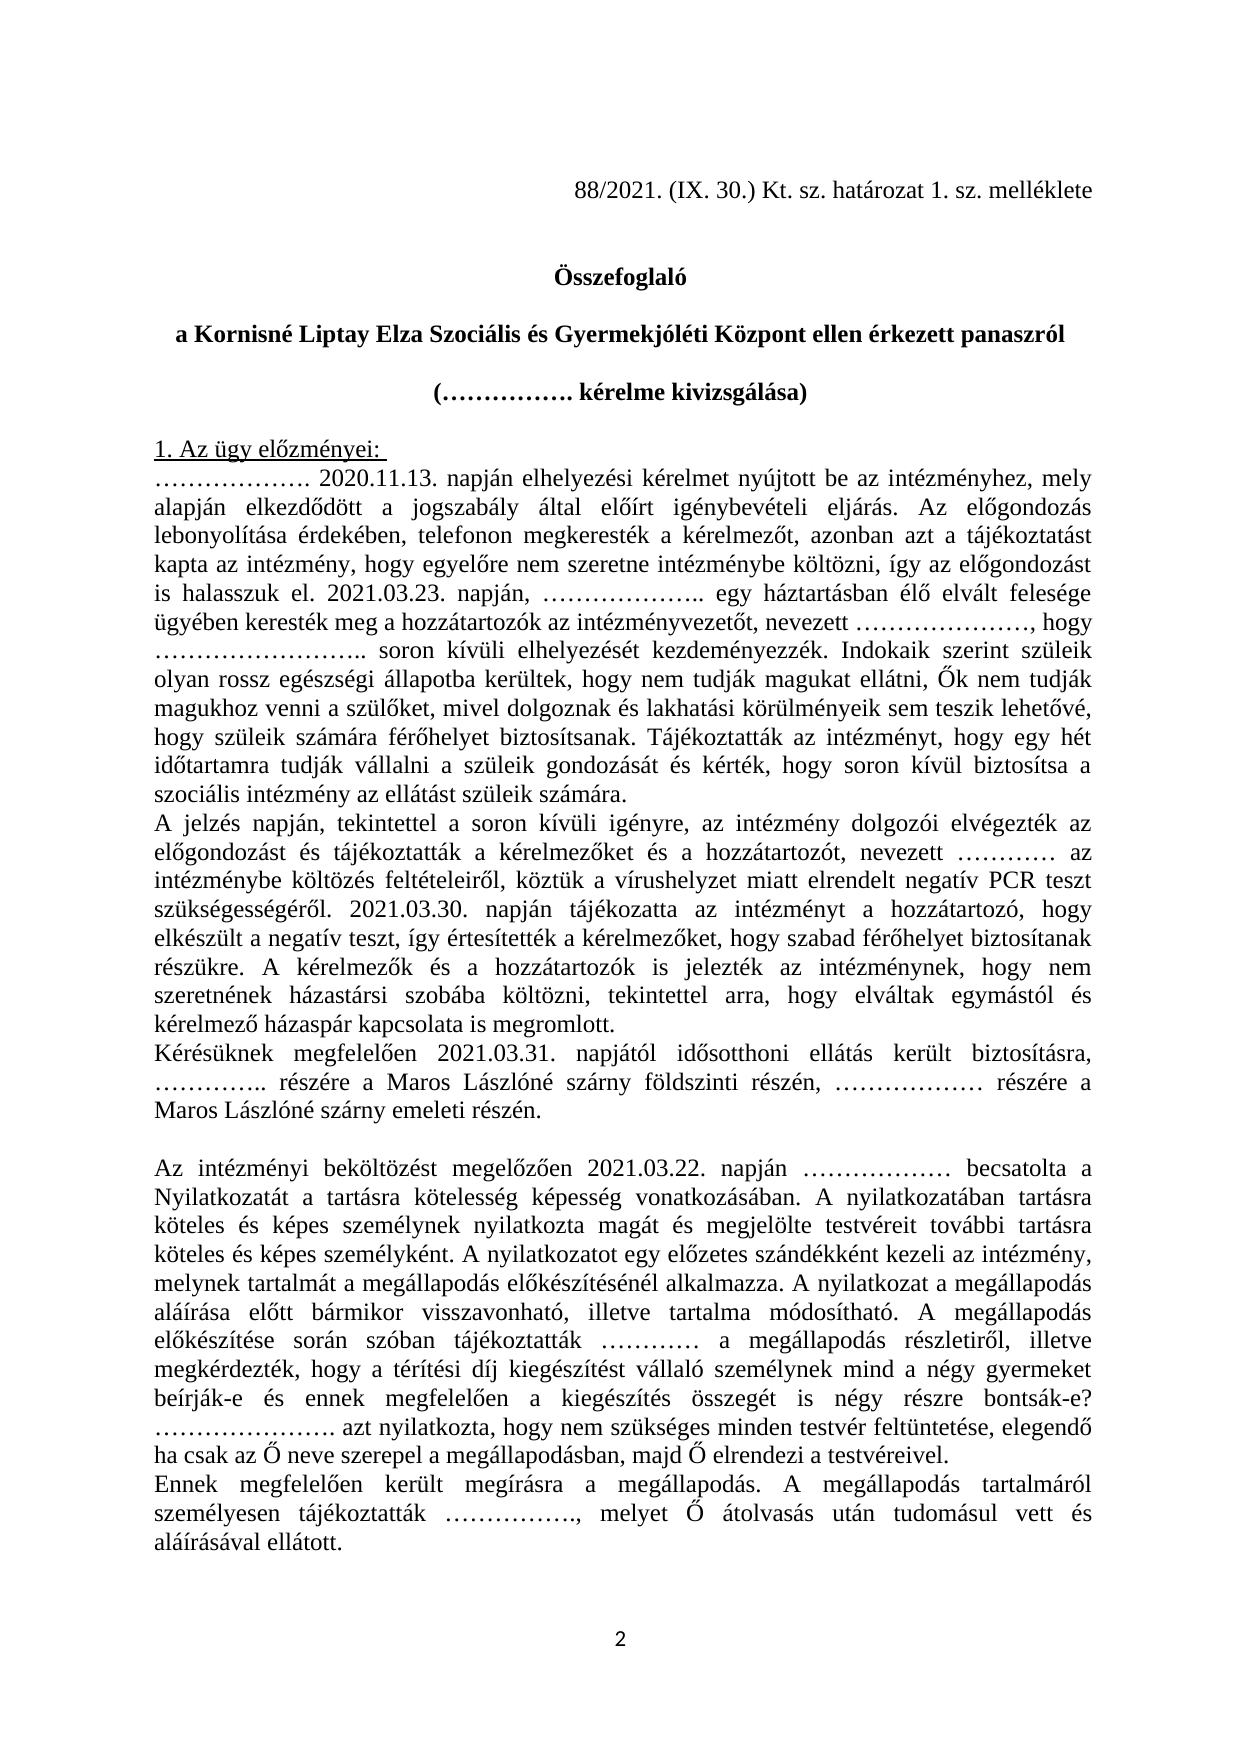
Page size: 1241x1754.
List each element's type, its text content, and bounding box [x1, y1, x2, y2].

text A jelzés napján, tekintettel a soron kívüli igényre, az intézmény dolgozói elvégezték az előgondozást és tájékoztatták a kérelmezőket és a hozzátartozót, nevezett ………… az intézménybe költözés feltételeiről, köztük a vírushelyzet miatt elrendelt negatív PCR teszt szükségességéről. 2021.03.30. napján tájékozatta az intézményt a hozzátartozó, hogy elkészült a negatív teszt, így értesítették a kérelmezőket, hogy szabad férőhelyet biztosítanak részükre. A kérelmezők és a hozzátartozók is jelezték az intézménynek, hogy nem szeretnének házastársi szobába költözni, tekintettel arra, hogy elváltak egymástól és kérelmező házaspár kapcsolata is megromlott. [154, 808, 1093, 1038]
text a Kornisné Liptay Elza Szociális és Gyermekjóléti Központ ellen érkezett panaszról [148, 319, 1093, 348]
text 1. Az ügy előzményei: [154, 434, 1093, 463]
text (……………. kérelme kivizsgálása) [148, 377, 1093, 406]
text Az intézményi beköltözést megelőzően 2021.03.22. napján ……………… becsatolta a Nyilatkozatát a tartásra kötelesség képesség vonatkozásában. A nyilatkozatában tartásra köteles és képes személynek nyilatkozta magát és megjelölte testvéreit további tartásra köteles és képes személyként. A nyilatkozatot egy előzetes szándékként kezeli az intézmény, melynek tartalmát a megállapodás előkészítésénél alkalmazza. A nyilatkozat a megállapodás aláírása előtt bármikor visszavonható, illetve tartalma módosítható. A megállapodás előkészítése során szóban tájékoztatták ………… a megállapodás részletiről, illetve megkérdezték, hogy a térítési díj kiegészítést vállaló személynek mind a négy gyermeket beírják-e és ennek megfelelően a kiegészítés összegét is négy részre bontsák-e? …………………. azt nyilatkozta, hogy nem szükséges minden testvér feltüntetése, elegendő ha csak az Ő neve szerepel a megállapodásban, majd Ő elrendezi a testvéreivel. [154, 1153, 1093, 1469]
text Ennek megfelelően került megírásra a megállapodás. A megállapodás tartalmáról személyesen tájékoztatták ……………., melyet Ő átolvasás után tudomásul vett és aláírásával ellátott. [154, 1469, 1093, 1556]
text Összefoglaló [148, 262, 1093, 291]
text Kérésüknek megfelelően 2021.03.31. napjától idősotthoni ellátás került biztosításra, ………….. részére a Maros Lászlóné szárny földszinti részén, ……………… részére a Maros Lászlóné szárny emeleti részén. [154, 1038, 1093, 1124]
text ………………. 2020.11.13. napján elhelyezési kérelmet nyújtott be az intézményhez, mely alapján elkezdődött a jogszabály által előírt igénybevételi eljárás. Az előgondozás lebonyolítása érdekében, telefonon megkeresték a kérelmezőt, azonban azt a tájékoztatást kapta az intézmény, hogy egyelőre nem szeretne intézménybe költözni, így az előgondozást is halasszuk el. 2021.03.23. napján, ……………….. egy háztartásban élő elvált felesége ügyében keresték meg a hozzátartozók az intézményvezetőt, nevezett …………………, hogy …………………….. soron kívüli elhelyezését kezdeményezzék. Indokaik szerint szüleik olyan rossz egészségi állapotba kerültek, hogy nem tudják magukat ellátni, Ők nem tudják magukhoz venni a szülőket, mivel dolgoznak és lakhatási körülményeik sem teszik lehetővé, hogy szüleik számára férőhelyet biztosítsanak. Tájékoztatták az intézményt, hogy egy hét időtartamra tudják vállalni a szüleik gondozását és kérték, hogy soron kívül biztosítsa a szociális intézmény az ellátást szüleik számára. [154, 463, 1093, 808]
text 88/2021. (IX. 30.) Kt. sz. határozat 1. sz. melléklete [148, 176, 1093, 204]
